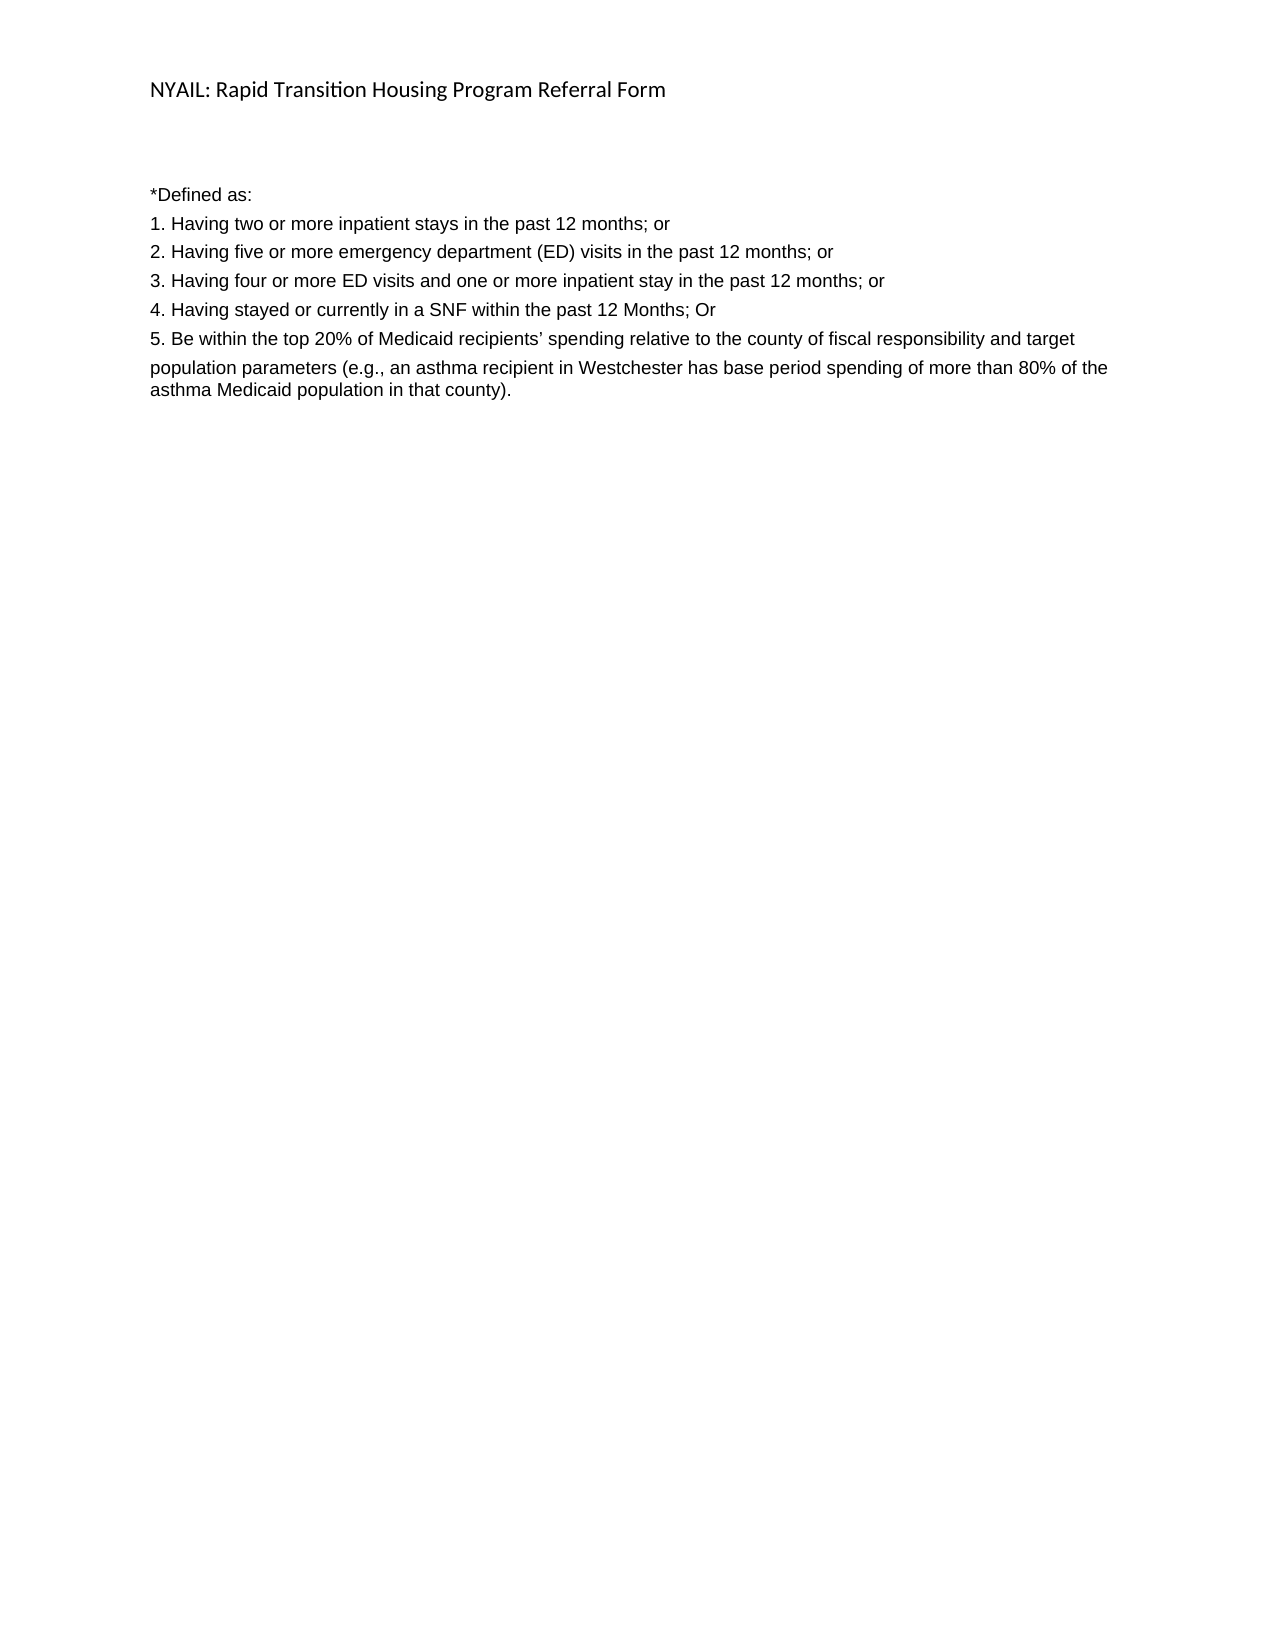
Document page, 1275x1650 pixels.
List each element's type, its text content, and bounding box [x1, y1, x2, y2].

text 5. Be within the top 20% of Medicaid recipients’ spending relative to the county of fiscal responsibility and target [150, 328, 1125, 349]
text *Defined as: [150, 184, 1125, 205]
text population parameters (e.g., an asthma recipient in Westchester has base period spending of more than 80% of the asthma Medicaid population in that county). [150, 357, 1125, 400]
text 2. Having five or more emergency department (ED) visits in the past 12 months; or [150, 241, 1125, 263]
text 1. Having two or more inpatient stays in the past 12 months; or [150, 212, 1125, 234]
text 3. Having four or more ED visits and one or more inpatient stay in the past 12 months; or [150, 270, 1125, 292]
text 4. Having stayed or currently in a SNF within the past 12 Months; Or [150, 299, 1125, 321]
